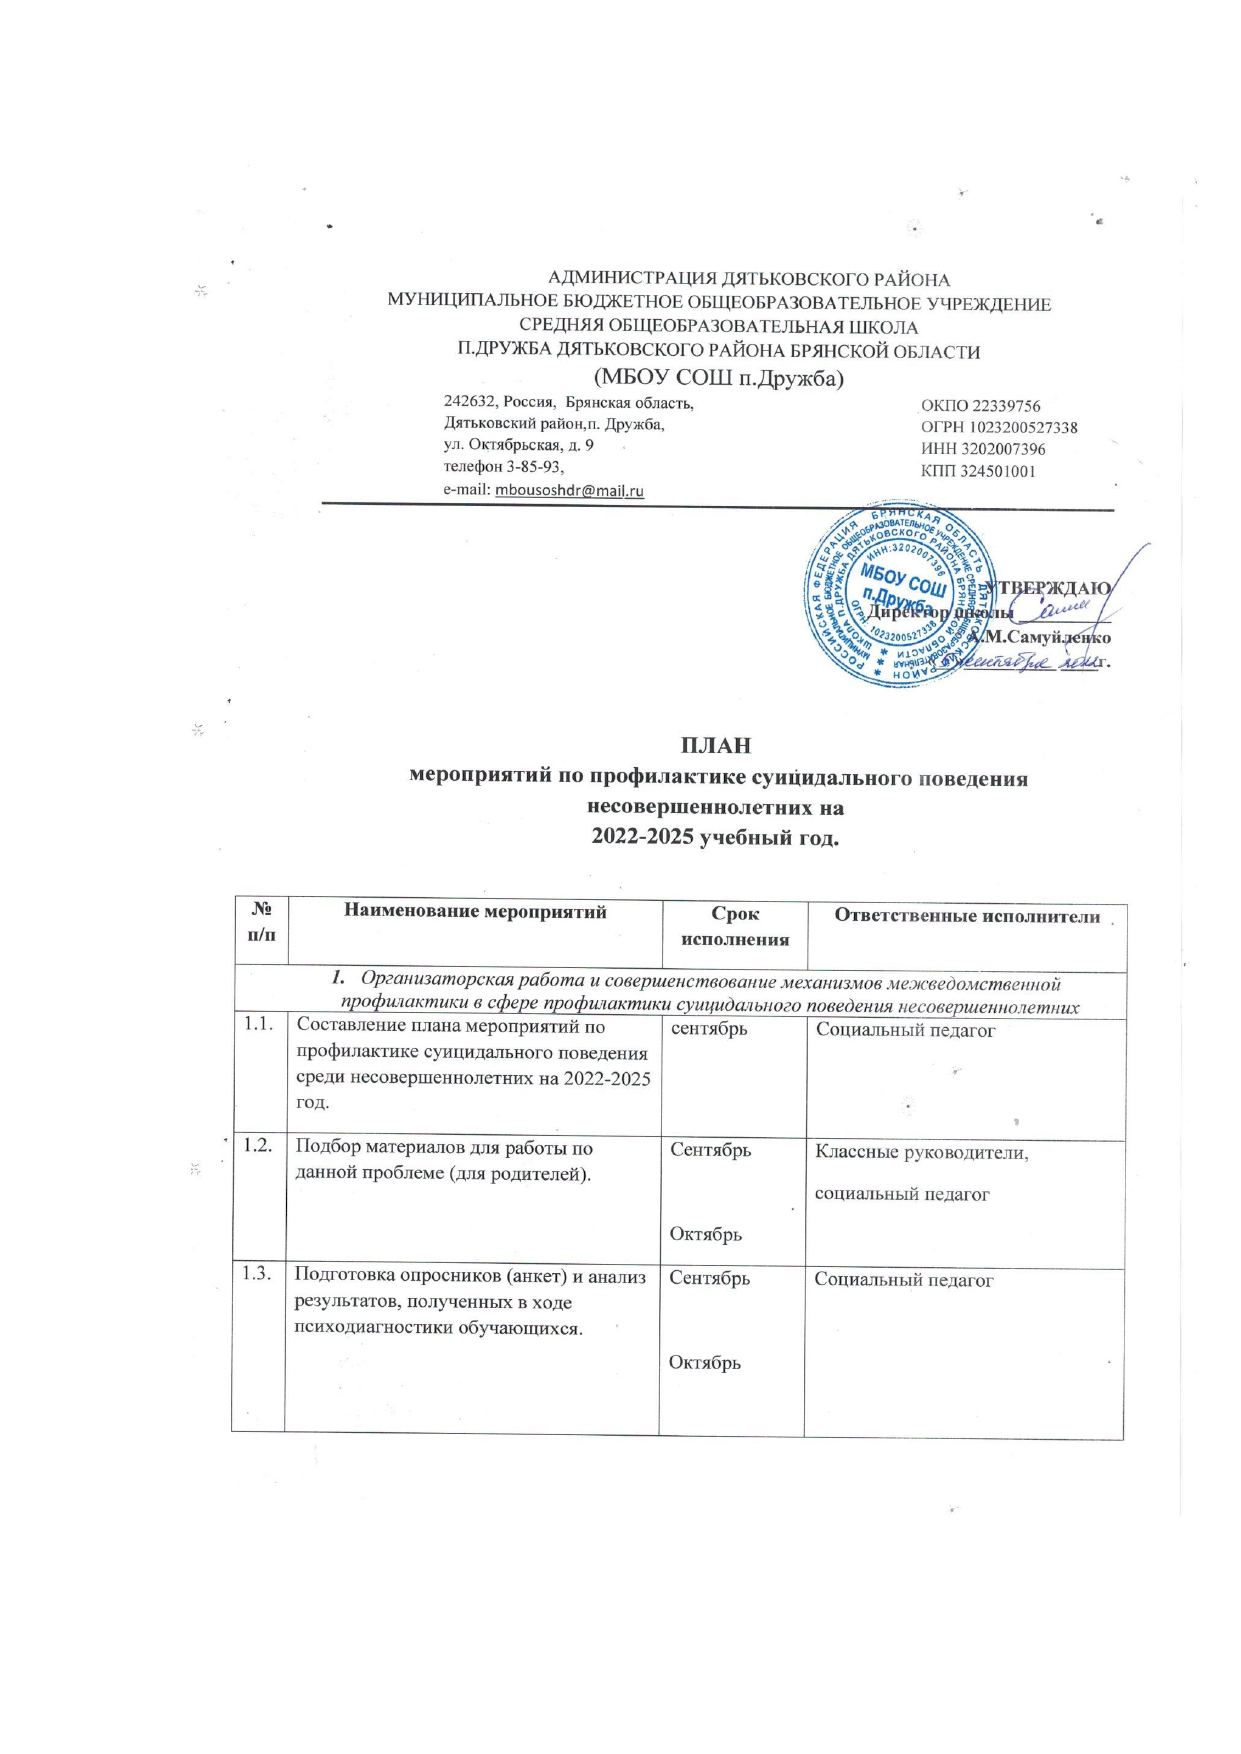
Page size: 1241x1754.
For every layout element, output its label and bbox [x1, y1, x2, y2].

picture [177, 148, 1211, 1530]
